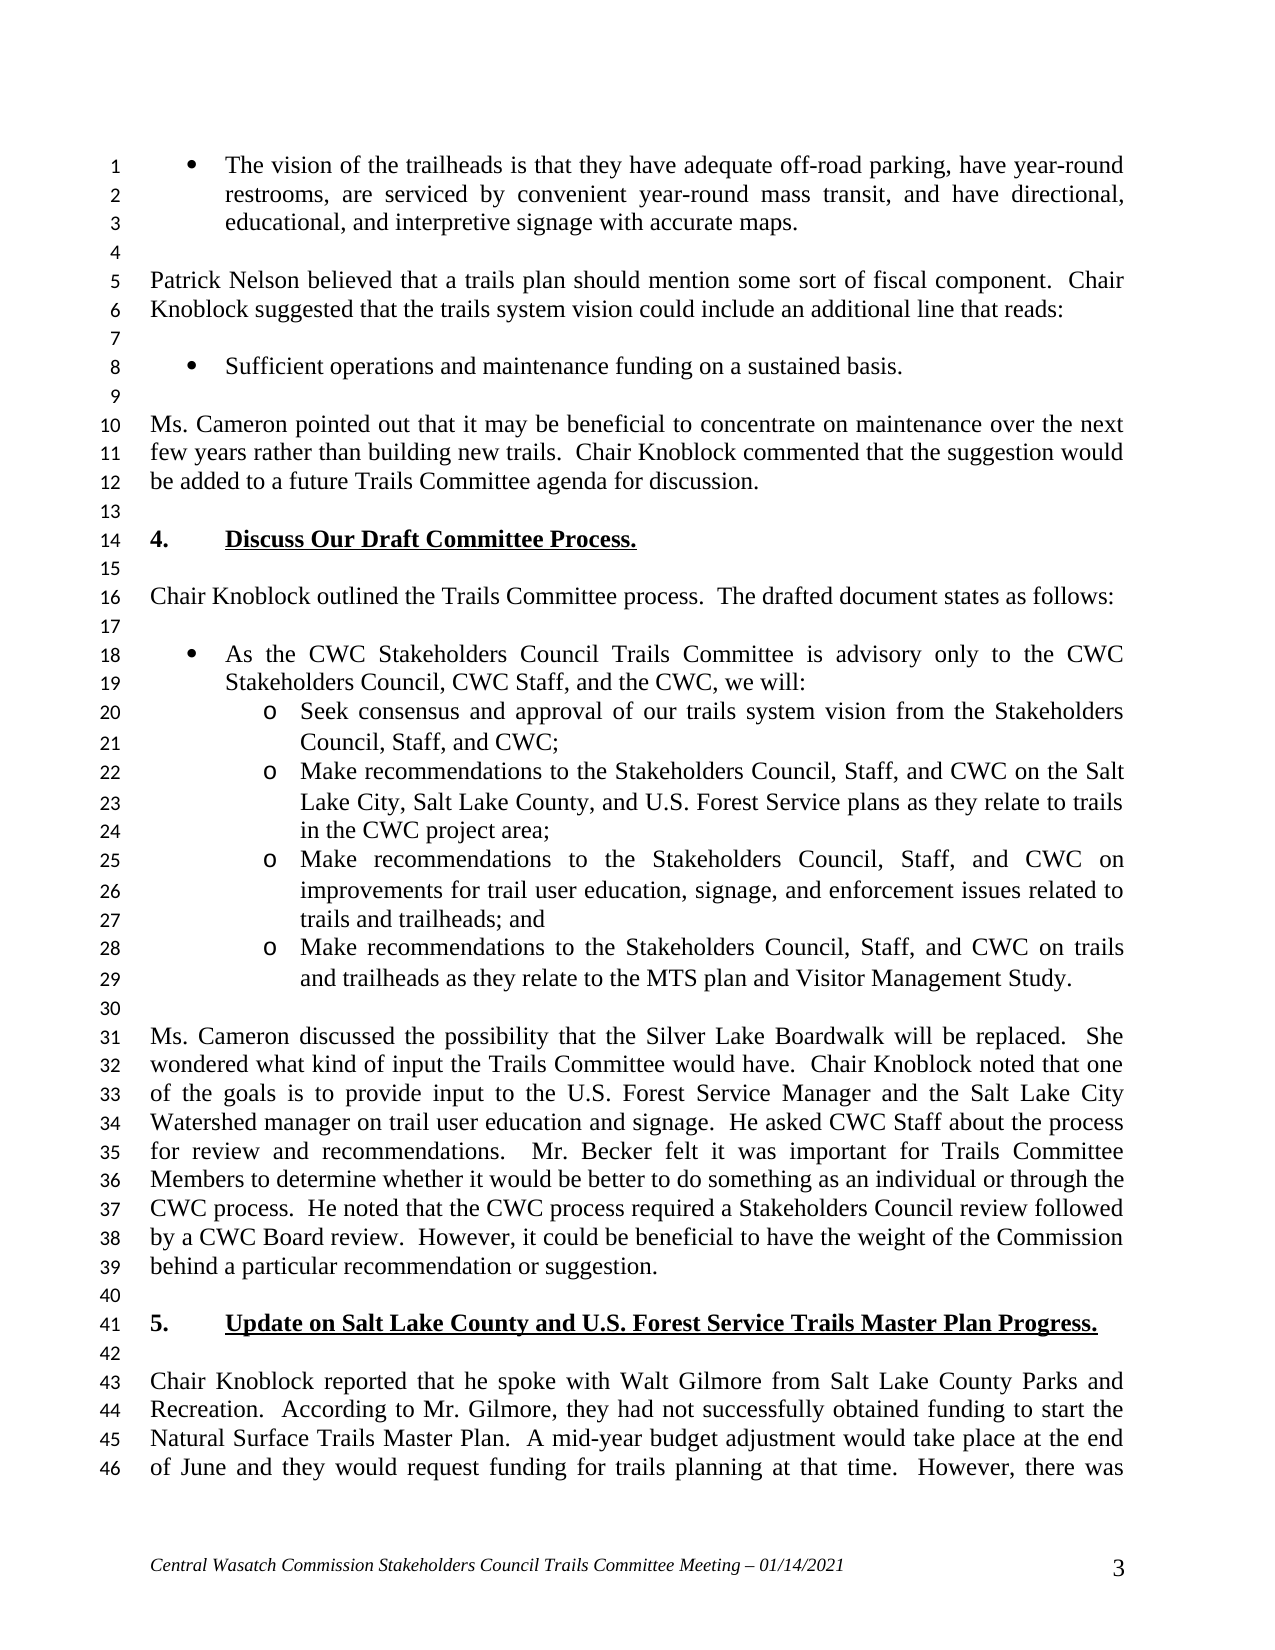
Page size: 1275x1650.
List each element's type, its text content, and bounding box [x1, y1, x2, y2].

list Make recommendations to the Stakeholders Council, Staff, and CWC on improvements for trail user education, signage, and enforcement issues related to trails and trailheads; and [262, 844, 1125, 932]
list Make recommendations to the Stakeholders Council, Staff, and CWC on the Salt Lake City, Salt Lake County, and U.S. Forest Service plans as they relate to trails in the CWC project area; [262, 756, 1125, 844]
list Update on Salt Lake County and U.S. Forest Service Trails Master Plan Progress. [150, 1308, 1125, 1337]
list As the CWC Stakeholders Council Trails Committee is advisory only to the CWC Stakeholders Council, CWC Staff, and the CWC, we will: [187, 639, 1125, 696]
list Sufficient operations and maintenance funding on a sustained basis. [187, 351, 1125, 380]
text Patrick Nelson believed that a trails plan should mention some sort of fiscal component. Chair Knoblock suggested that the trails system vision could include an additional line that reads: [150, 265, 1125, 322]
text Ms. Cameron discussed the possibility that the Silver Lake Boardwalk will be replaced. She wondered what kind of input the Trails Committee would have. Chair Knoblock noted that one of the goals is to provide input to the U.S. Forest Service Manager and the Salt Lake City Watershed manager on trail user education and signage. He asked CWC Staff about the process for review and recommendations. Mr. Becker felt it was important for Trails Committee Members to determine whether it would be better to do something as an individual or through the CWC process. He noted that the CWC process required a Stakeholders Council review followed by a CWC Board review. However, it could be beneficial to have the weight of the Commission behind a particular recommendation or suggestion. [150, 1021, 1125, 1279]
list The vision of the trailheads is that they have adequate off-road parking, have year-round restrooms, are serviced by convenient year-round mass transit, and have directional, educational, and interpretive signage with accurate maps. [187, 150, 1125, 236]
list Discuss Our Draft Committee Process. [150, 524, 1125, 552]
list Make recommendations to the Stakeholders Council, Staff, and CWC on trails and trailheads as they relate to the MTS plan and Visitor Management Study. [262, 932, 1125, 992]
list Seek consensus and approval of our trails system vision from the Stakeholders Council, Staff, and CWC; [262, 696, 1125, 756]
text Chair Knoblock outlined the Trails Committee process. The drafted document states as follows: [150, 581, 1125, 610]
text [150, 1366, 1125, 1481]
text Ms. Cameron pointed out that it may be beneficial to concentrate on maintenance over the next few years rather than building new trails. Chair Knoblock commented that the suggestion would be added to a future Trails Committee agenda for discussion. [150, 409, 1125, 495]
